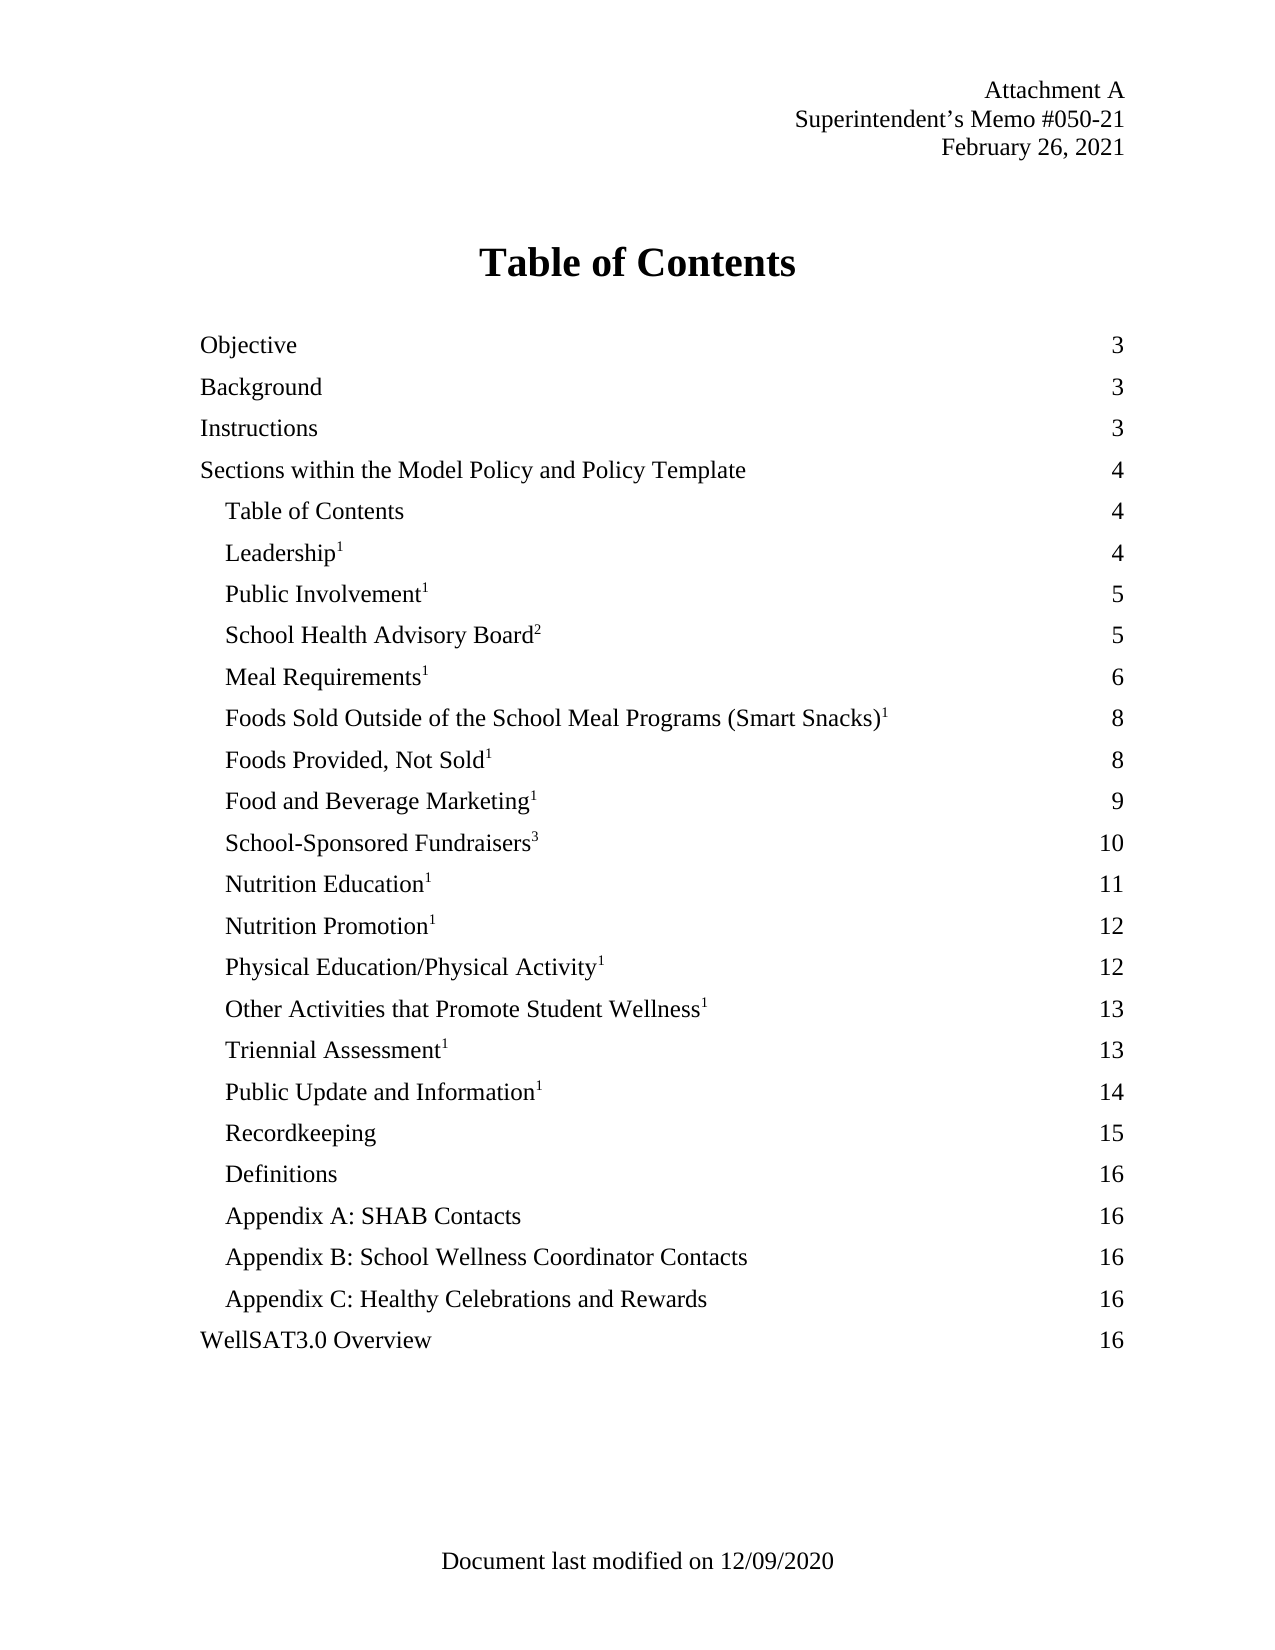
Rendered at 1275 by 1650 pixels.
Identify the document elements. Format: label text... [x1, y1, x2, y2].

subtitle Table of Contents [150, 238, 1125, 286]
